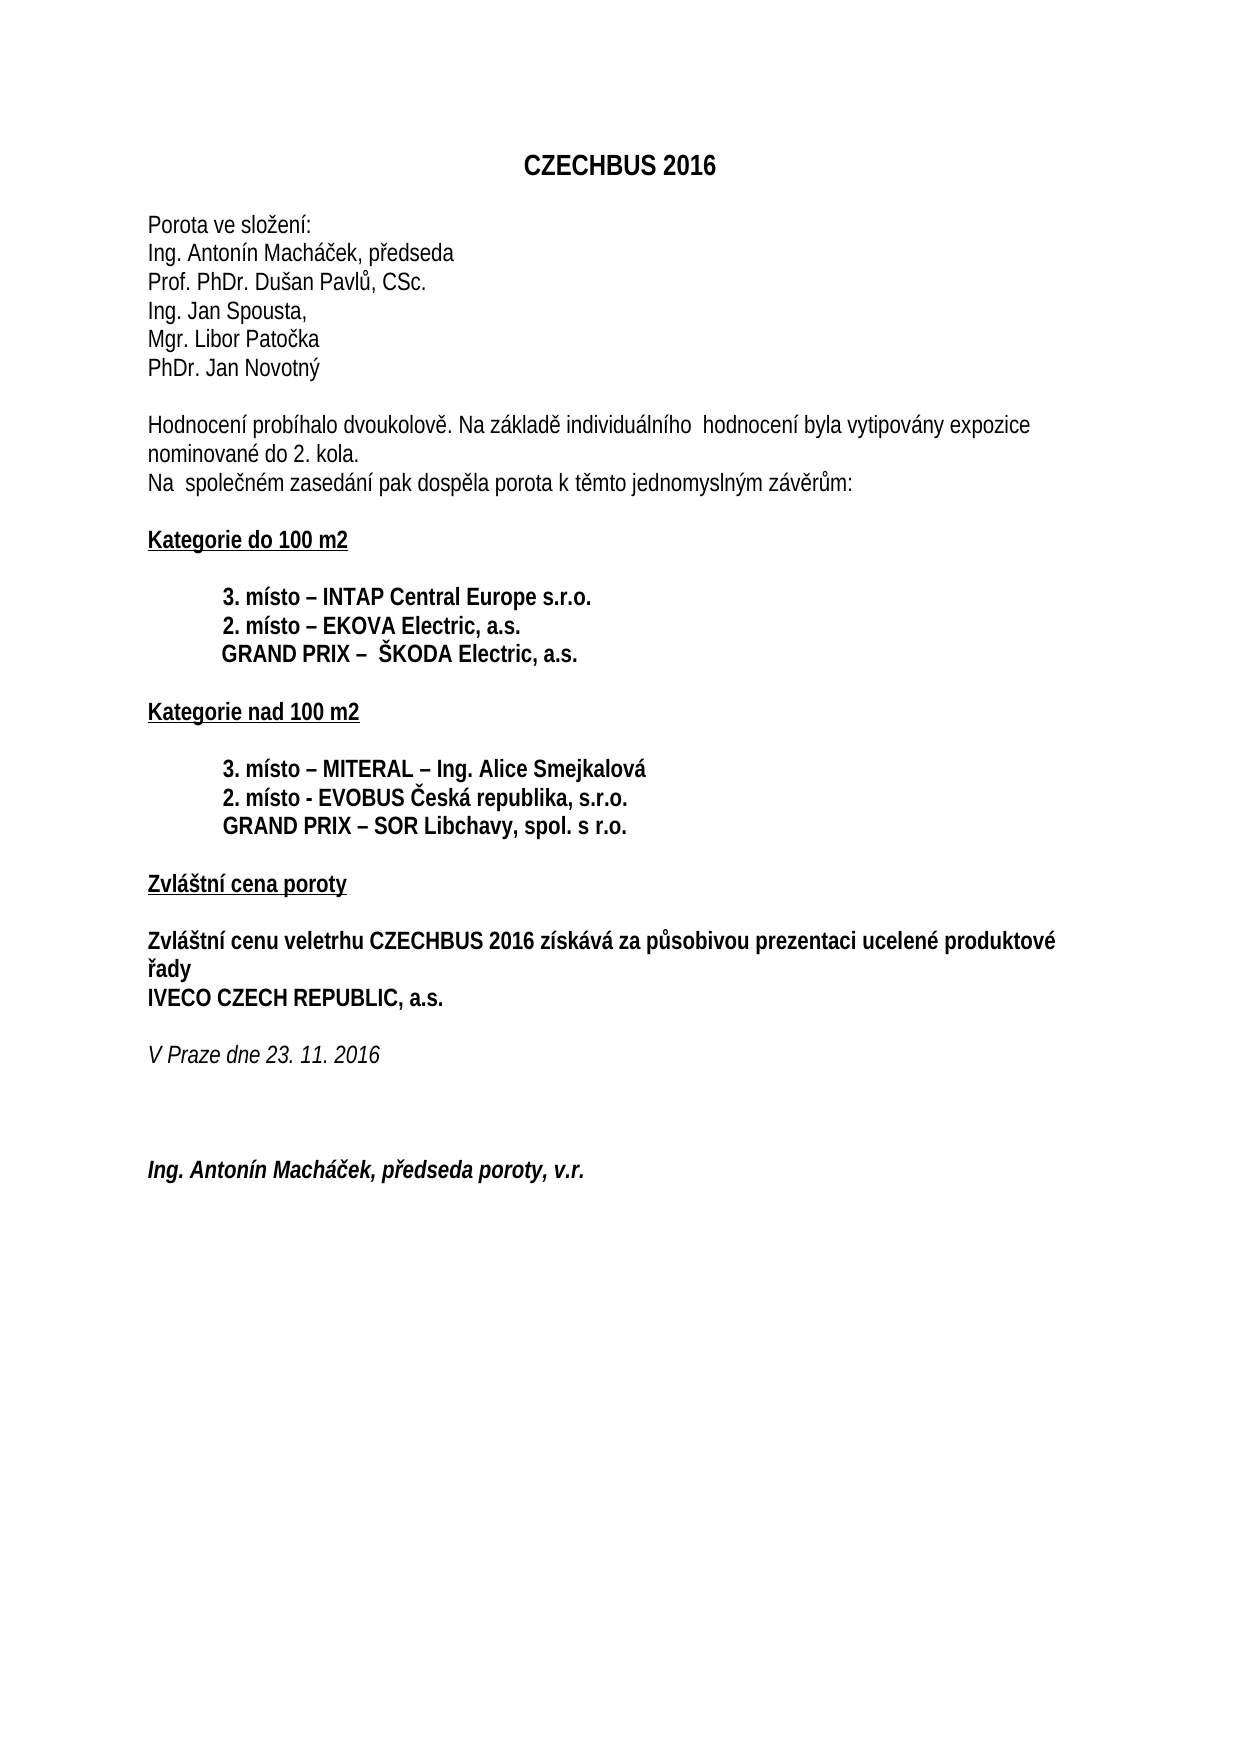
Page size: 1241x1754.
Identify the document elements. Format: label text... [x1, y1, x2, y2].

text PhDr. Jan Novotný [148, 353, 1093, 382]
text Na společném zasedání pak dospěla porota k těmto jednomyslným závěrům: [148, 467, 1093, 496]
text Porota ve složení: [148, 210, 1093, 238]
text GRAND PRIX – ŠKODA Electric, a.s. [148, 639, 1093, 668]
text V Praze dne 23. 11. 2016 [148, 1040, 1093, 1069]
text Kategorie nad 100 m2 [148, 697, 1093, 725]
text GRAND PRIX – SOR Libchavy, spol. s r.o. [223, 811, 1093, 840]
text 2. místo - EVOBUS Česká republika, s.r.o. [223, 783, 1093, 811]
text CZECHBUS 2016 [148, 148, 1093, 181]
text Hodnocení probíhalo dvoukolově. Na základě individuálního hodnocení byla vytipovány expozice nominované do 2. kola. [148, 410, 1093, 467]
text Zvláštní cena poroty [148, 868, 1093, 897]
text IVECO CZECH REPUBLIC, a.s. [148, 983, 1093, 1012]
text 2. místo – EKOVA Electric, a.s. [223, 611, 1093, 639]
text Zvláštní cenu veletrhu CZECHBUS 2016 získává za působivou prezentaci ucelené produktové řady [148, 926, 1093, 983]
text Ing. Jan Spousta, [148, 296, 1093, 324]
text 3. místo – INTAP Central Europe s.r.o. [223, 582, 1093, 611]
text Ing. Antonín Macháček, předseda poroty, v.r. [148, 1155, 1093, 1184]
text Kategorie do 100 m2 [148, 525, 1093, 553]
text Prof. PhDr. Dušan Pavlů, CSc. [148, 267, 1093, 296]
text 3. místo – MITERAL – Ing. Alice Smejkalová [223, 754, 1093, 783]
text Mgr. Libor Patočka [148, 324, 1093, 353]
text Ing. Antonín Macháček, předseda [148, 238, 1093, 267]
